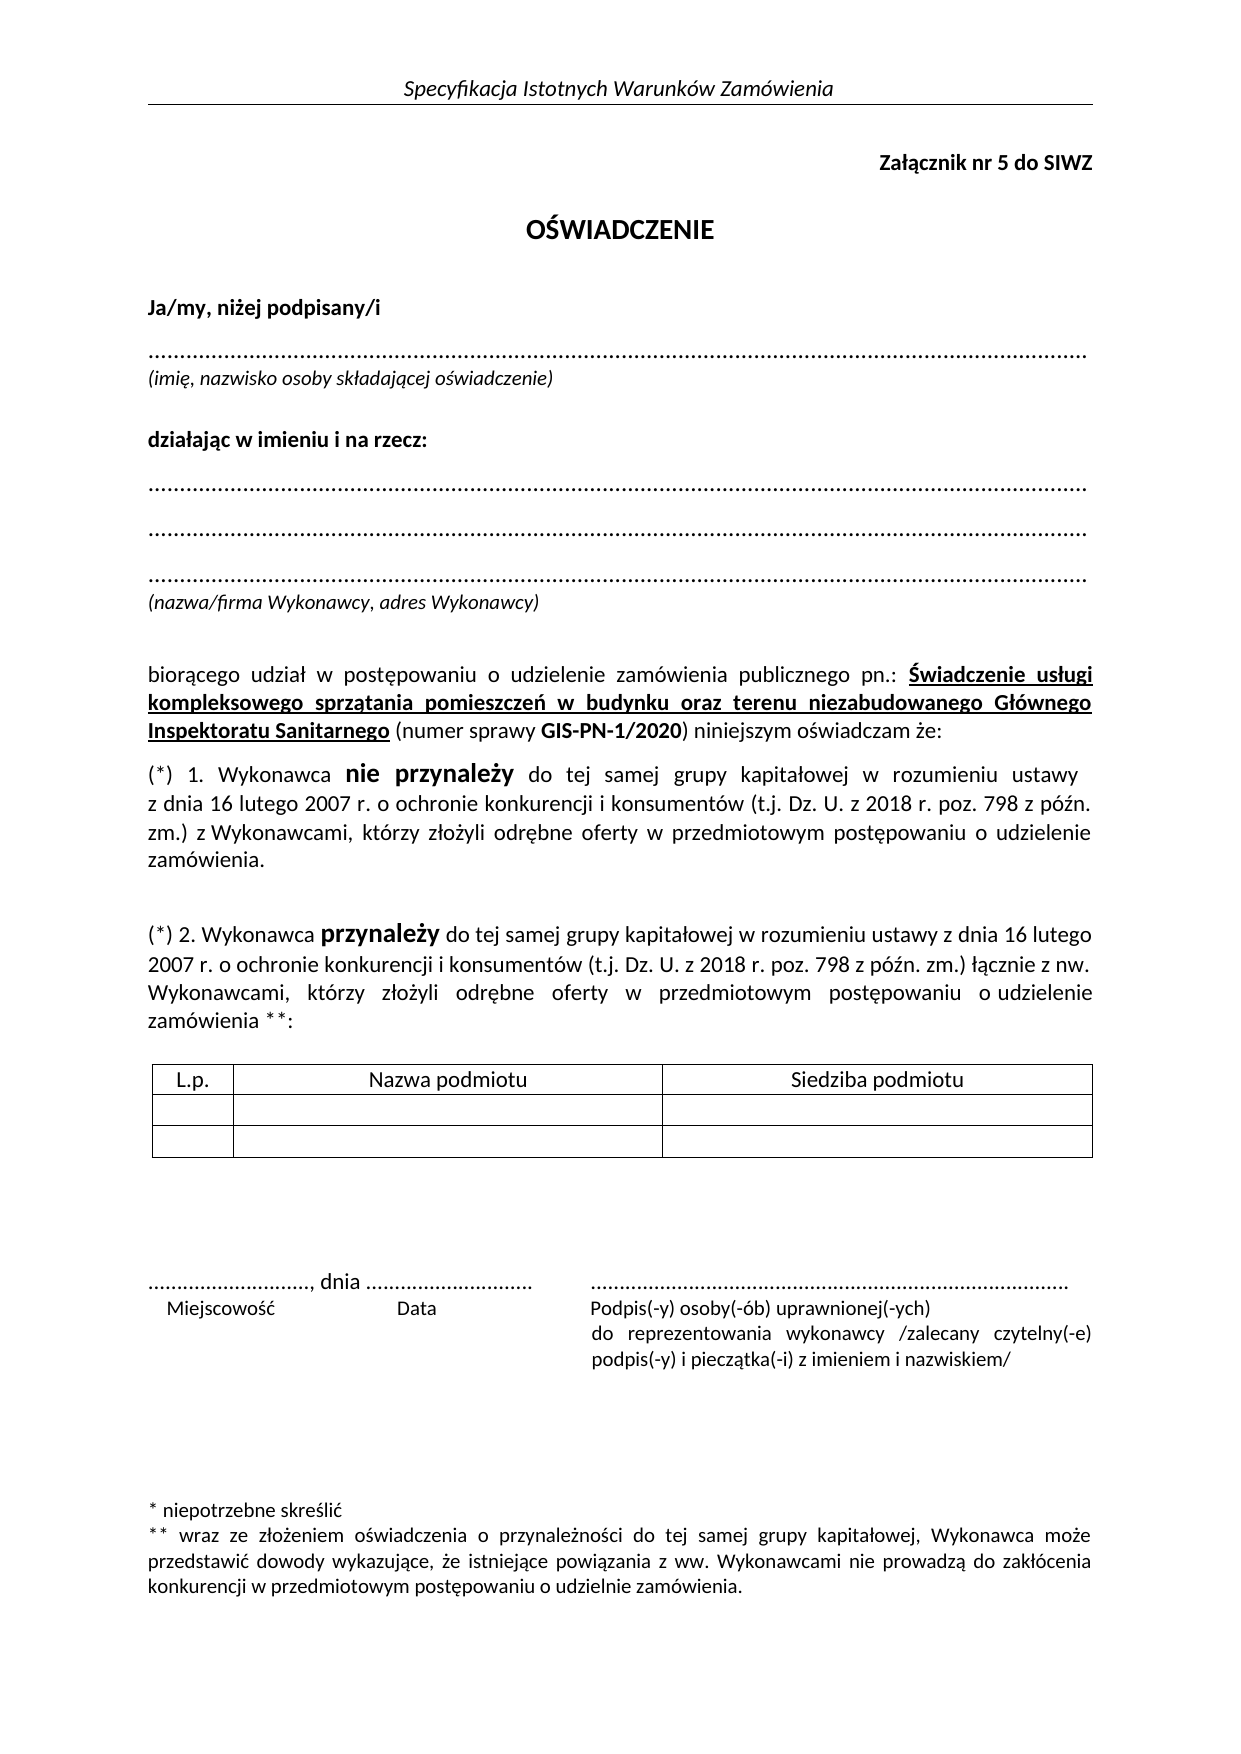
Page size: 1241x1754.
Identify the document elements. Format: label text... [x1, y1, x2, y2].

text ..................................................................................................................................................... [148, 334, 1093, 365]
text działając w imieniu i na rzecz: [148, 425, 1093, 453]
text ..................................................................................................................................................... [148, 467, 1093, 497]
table_cell [234, 1095, 662, 1125]
table_cell [663, 1126, 1092, 1157]
table_header Siedziba podmiotu [663, 1065, 1092, 1093]
text ** wraz ze złożeniem oświadczenia o przynależności do tej samej grupy kapitałowej, Wykonawca może przedstawić dowody wykazujące, że istniejące powiązania z ww. Wykonawcami nie prowadzą do zakłócenia konkurencji w przedmiotowym postępowaniu o udzielnie zamówienia. [148, 1522, 1093, 1599]
text Miejscowość Data Podpis(-y) osoby(-ób) uprawnionej(-ych) [166, 1295, 1093, 1321]
text Oświadczenie [148, 211, 1093, 247]
table_cell [663, 1095, 1092, 1125]
table_cell [153, 1126, 233, 1157]
text (imię, nazwisko osoby składającej oświadczenie) [148, 365, 1085, 391]
table_header L.p. [153, 1065, 233, 1093]
title Załącznik nr 5 do SIWZ [738, 148, 1093, 176]
table_header Nazwa podmiotu [234, 1065, 662, 1093]
table_cell [153, 1095, 233, 1125]
table_cell [234, 1126, 662, 1157]
text (*) 1. Wykonawca nie przynależy do tej samej grupy kapitałowej w rozumieniu ustawy z dnia 16 lutego 2007 r. o ochronie konkurencji i konsumentów (t.j. Dz. U. z 2018 r. poz. 798 z późn. zm.) z Wykonawcami, którzy złożyli odrębne oferty w przedmiotowym postępowaniu o udzielenie zamówienia. [148, 757, 1093, 874]
text ..................................................................................................................................................... [148, 513, 1093, 543]
text .....................................................................................................................................................(nazwa/firma Wykonawcy, adres Wykonawcy) [148, 558, 1093, 614]
text biorącego udział w postępowaniu o udzielenie zamówienia publicznego pn.: Świadczenie usługi kompleksowego sprzątania pomieszczeń w budynku oraz terenu niezabudowanego Głównego Inspektoratu Sanitarnego (numer sprawy GIS-PN-1/2020) niniejszym oświadczam że: [148, 660, 1093, 744]
text do reprezentowania wykonawcy /zalecany czytelny(-e) podpis(-y) i pieczątka(-i) z imieniem i nazwiskiem/ [591, 1321, 1093, 1371]
text Ja/my, niżej podpisany/i [148, 293, 1093, 321]
text (*) 2. Wykonawca przynależy do tej samej grupy kapitałowej w rozumieniu ustawy z dnia 16 lutego 2007 r. o ochronie konkurencji i konsumentów (t.j. Dz. U. z 2018 r. poz. 798 z późn. zm.) łącznie z nw. Wykonawcami, którzy złożyli odrębne oferty w przedmiotowym postępowaniu o udzielenie zamówienia **: [148, 917, 1093, 1034]
text * niepotrzebne skreślić [148, 1497, 1093, 1522]
text ............................, dnia ............................. ................................................................................... [148, 1267, 1093, 1295]
